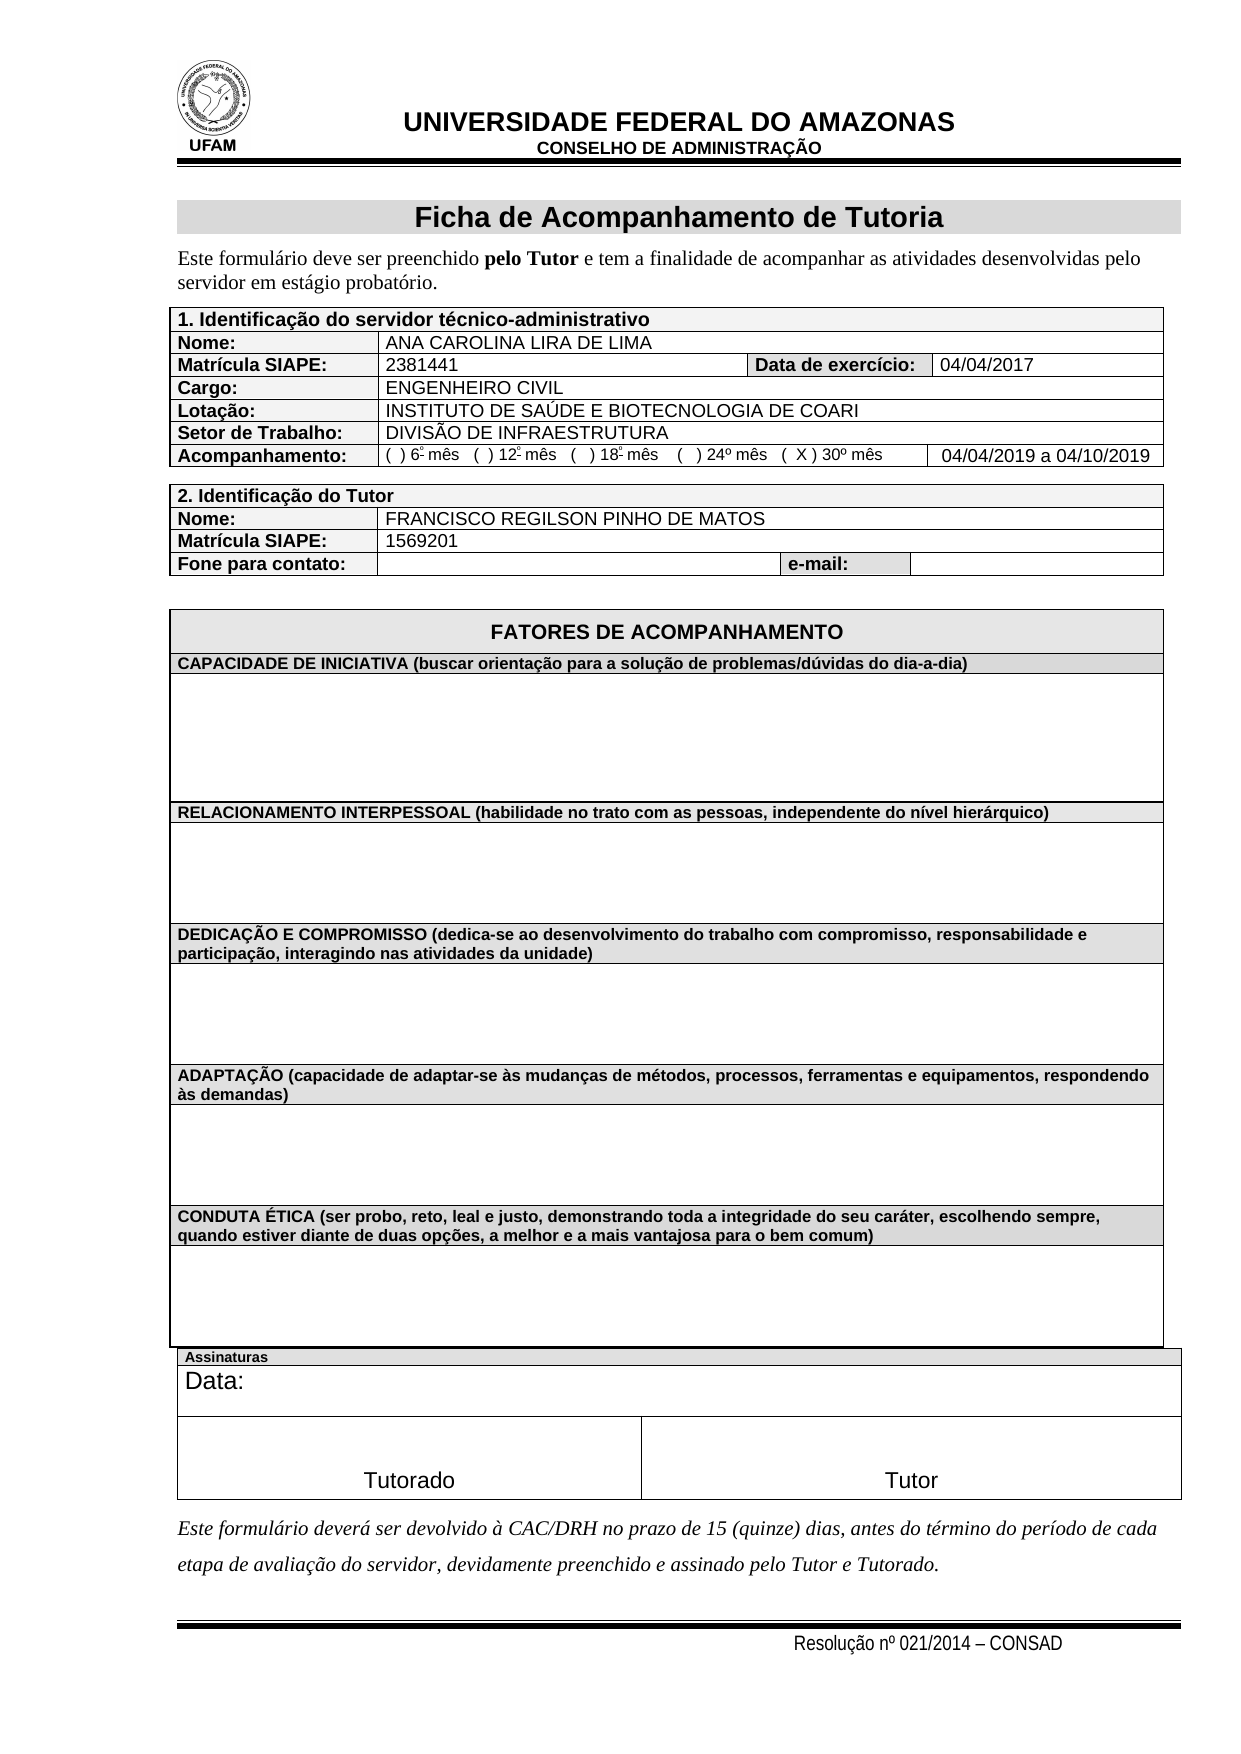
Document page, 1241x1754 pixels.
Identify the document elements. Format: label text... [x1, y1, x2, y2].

table_cell 2381441 [379, 354, 747, 376]
table_cell ( ) 6º mês ( ) 12º mês ( ) 18º mês ( ) 24º mês ( X ) 30º mês [379, 445, 927, 466]
table_cell Matrícula SIAPE: [171, 354, 378, 376]
table_cell INSTITUTO DE SAÚDE E BIOTECNOLOGIA DE COARI [379, 400, 1163, 421]
text Ficha de Acompanhamento de Tutoria [177, 200, 1181, 234]
table_cell Acompanhamento: [171, 445, 378, 466]
table_cell Setor de Trabalho: [171, 422, 378, 444]
table_cell [171, 1105, 1163, 1205]
table_cell ADAPTAÇÃO (capacidade de adaptar-se às mudanças de métodos, processos, ferramentas e equipamentos, respondendo às demandas) [171, 1065, 1163, 1104]
table_cell CONDUTA ÉTICA (ser probo, reto, leal e justo, demonstrando toda a integridade do seu caráter, escolhendo sempre, quando estiver diante de duas opções, a melhor e a mais vantajosa para o bem comum) [171, 1206, 1163, 1245]
table_cell 1569201 [378, 530, 1163, 552]
table_cell FRANCISCO REGILSON PINHO DE MATOS [378, 508, 1163, 529]
table_cell Lotação: [171, 400, 378, 421]
table_cell [378, 553, 780, 574]
table_cell Nome: [171, 508, 377, 529]
table_cell Nome: [171, 332, 378, 353]
table_cell 04/04/2017 [933, 354, 1163, 376]
table_cell [171, 1246, 1163, 1346]
table_cell Data de exercício: [748, 354, 932, 376]
table_cell ENGENHEIRO CIVIL [379, 377, 1163, 398]
text Este formulário deve ser preenchido pelo Tutor e tem a finalidade de acompanhar as atividades desenvolvidas pelo servidor em estágio probatório. [177, 246, 1181, 294]
table_cell DEDICAÇÃO E COMPROMISSO (dedica-se ao desenvolvimento do trabalho com compromisso, responsabilidade e participação, interagindo nas atividades da unidade) [171, 924, 1163, 963]
table_cell Data: [178, 1366, 1181, 1416]
table_cell Tutor [642, 1417, 1181, 1498]
table_header 1. Identificação do servidor técnico-administrativo [171, 308, 1163, 331]
table_cell [911, 553, 1163, 574]
table_cell CAPACIDADE DE INICIATIVA (buscar orientação para a solução de problemas/dúvidas do dia-a-dia) [171, 654, 1163, 673]
table_cell DIVISÃO DE INFRAESTRUTURA [379, 422, 1163, 444]
picture [177, 60, 252, 151]
table_header 2. Identificação do Tutor [171, 485, 1163, 507]
table_cell RELACIONAMENTO INTERPESSOAL (habilidade no trato com as pessoas, independente do nível hierárquico) [171, 803, 1163, 822]
table_cell [171, 674, 1163, 801]
table_header Assinaturas [178, 1349, 1181, 1365]
table_cell Fone para contato: [171, 553, 377, 574]
table_cell Matrícula SIAPE: [171, 530, 377, 552]
text Este formulário deverá ser devolvido à CAC/DRH no prazo de 15 (quinze) dias, antes do término do período de cada etapa de avaliação do servidor, devidamente preenchido e assinado pelo Tutor e Tutorado. [177, 1516, 1181, 1576]
table_header FATORES DE ACOMPANHAMENTO [171, 610, 1163, 653]
table_cell Cargo: [171, 377, 378, 398]
table_cell [171, 964, 1163, 1064]
table_cell [171, 823, 1163, 923]
table_cell 04/04/2019 a 04/10/2019 [928, 445, 1163, 466]
table_cell ANA CAROLINA LIRA DE LIMA [379, 332, 1163, 353]
table_cell Tutorado [178, 1417, 641, 1498]
table_cell e-mail: [781, 553, 910, 574]
